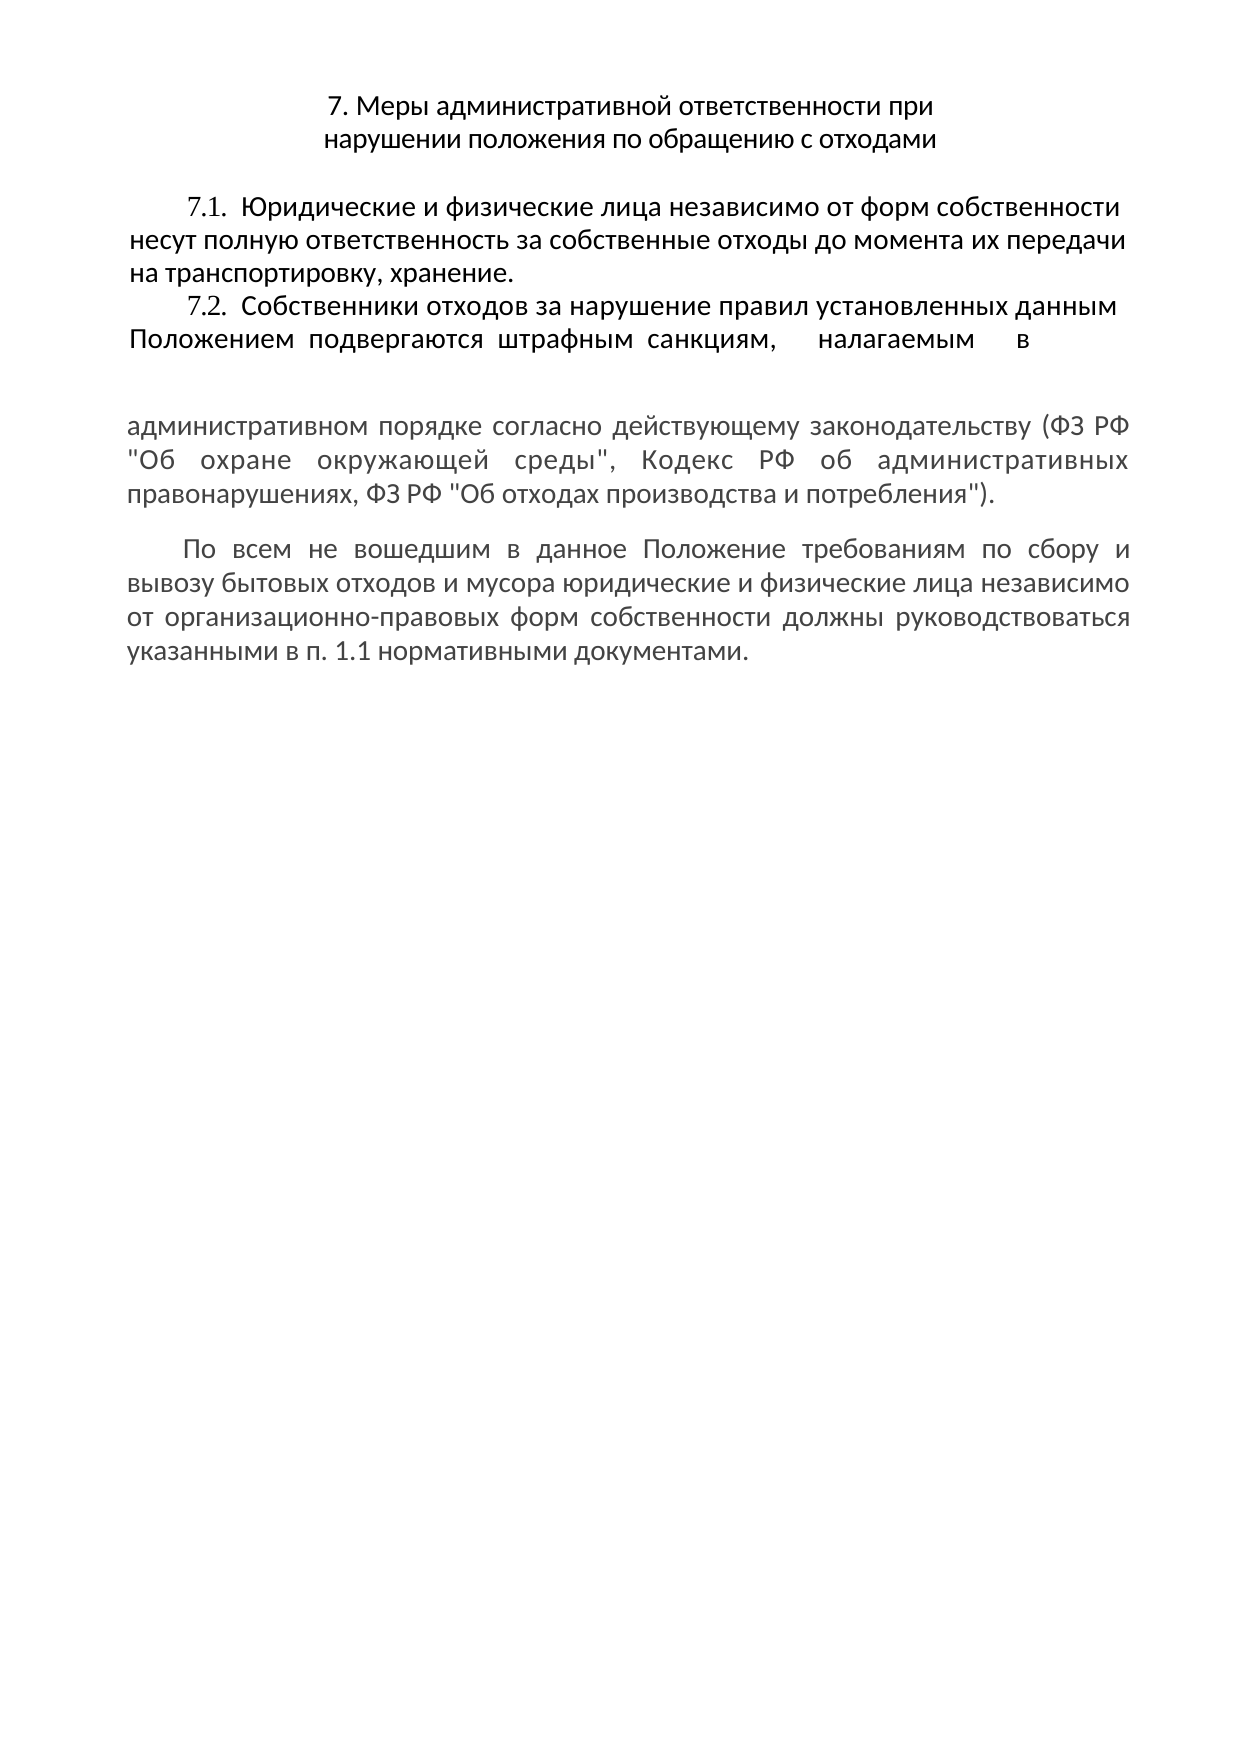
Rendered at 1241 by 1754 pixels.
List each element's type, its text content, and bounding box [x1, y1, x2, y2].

text административном порядке согласно действующему законодательству (ФЗ РФ "Об охране окружающей среды", Кодекс РФ об административных правонарушениях, ФЗ РФ "Об отходах производства и потребления"). [127, 409, 1130, 511]
text 7. Меры административной ответственности при нарушении положения по обращению с отходами [296, 89, 965, 156]
list Собственники отходов за нарушение правил установленных данным Положением подвергаются штрафным санкциям, налагаемым в [129, 289, 1131, 355]
text По всем не вошедшим в данное Положение требованиям по сбору и вывозу бытовых отходов и мусора юридические и физические лица независимо от организационно-правовых форм собственности должны руководствоваться указанными в п. 1.1 нормативными документами. [127, 531, 1131, 667]
list Юридические и физические лица независимо от форм собственности несут полную ответственность за собственные отходы до момента их передачи на транспортировку, хранение. [129, 190, 1131, 289]
